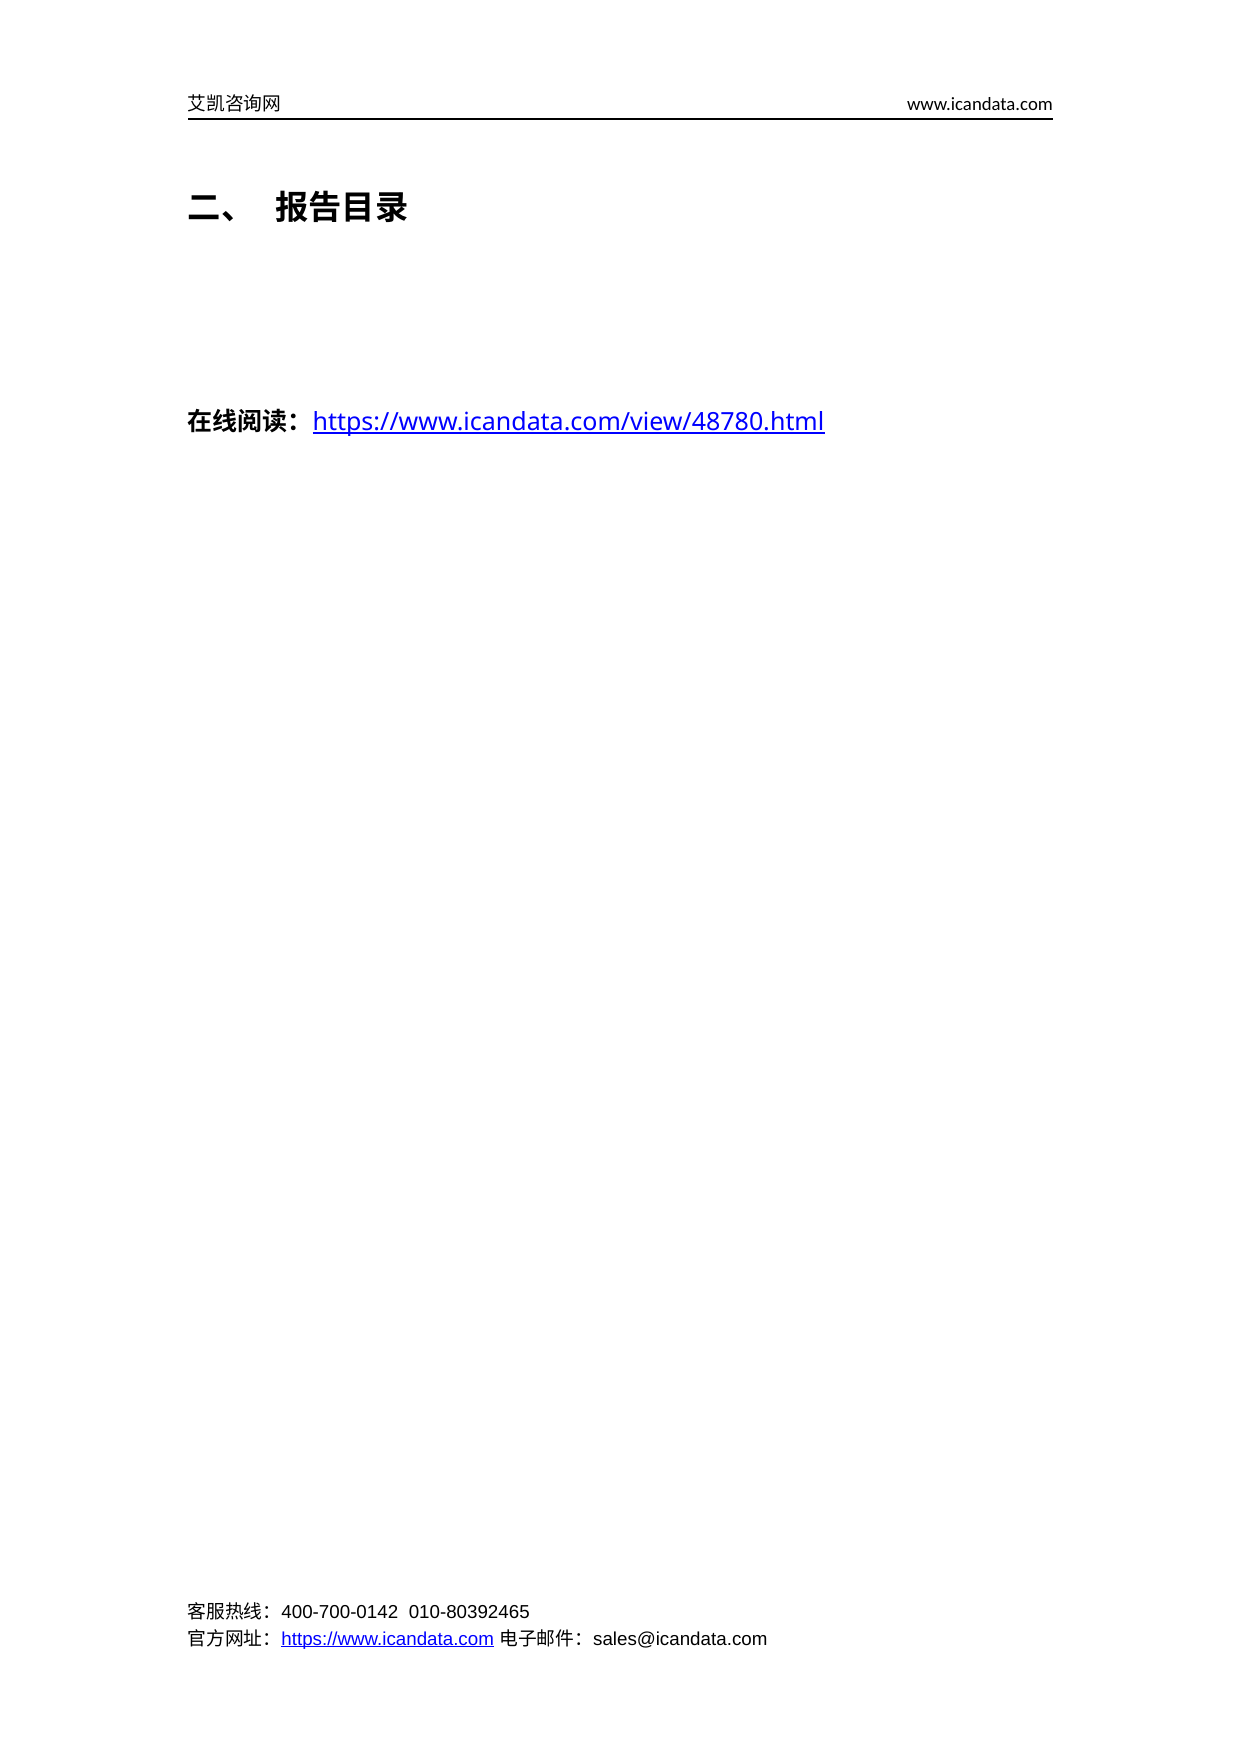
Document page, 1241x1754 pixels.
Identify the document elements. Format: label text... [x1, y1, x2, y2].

subtitle 报告目录 [187, 172, 1053, 237]
text 在线阅读：https://www.icandata.com/view/48780.html [187, 387, 1053, 452]
